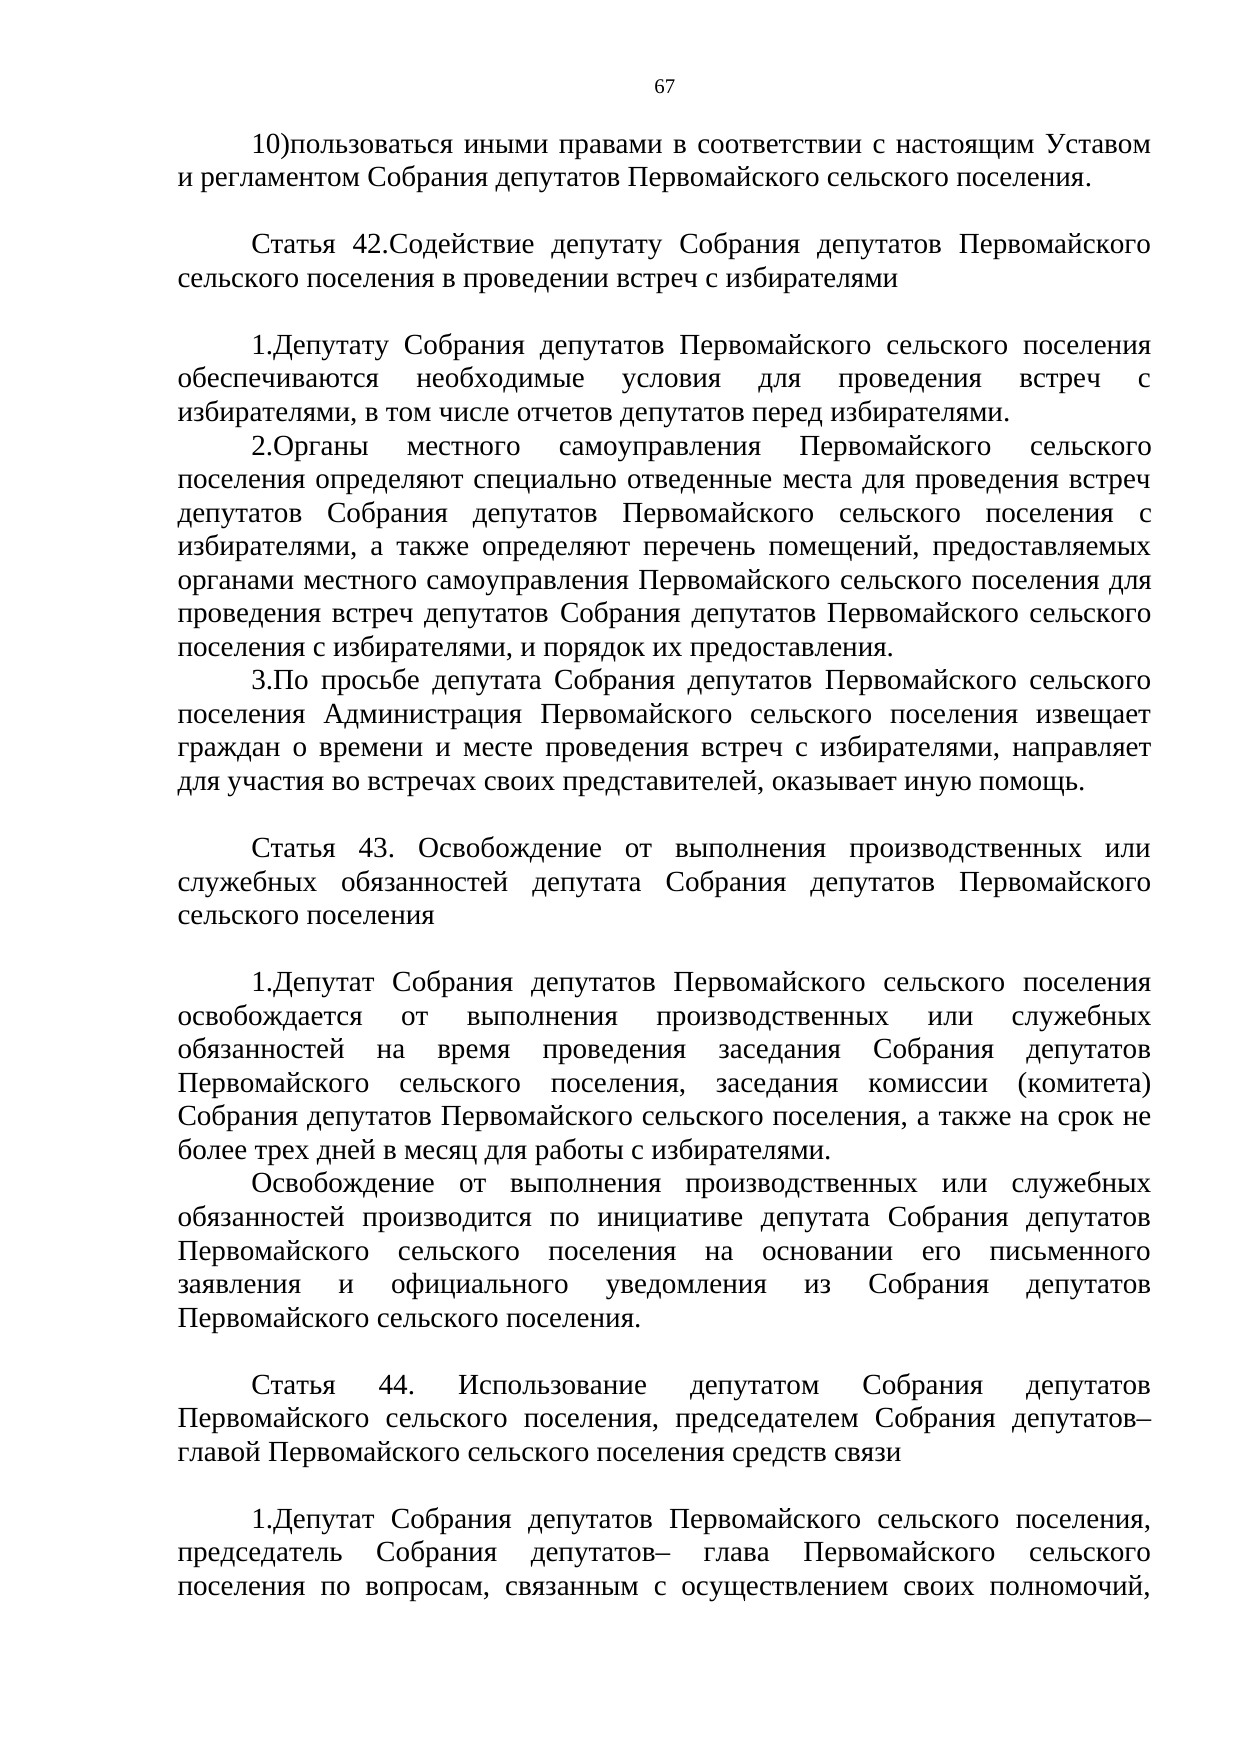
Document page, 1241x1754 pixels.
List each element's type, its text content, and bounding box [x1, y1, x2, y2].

text 3.По просьбе депутата Собрания депутатов Первомайского сельского поселения Администрация Первомайского сельского поселения извещает граждан о времени и месте проведения встреч с избирателями, направляет для участия во встречах своих представителей, оказывает иную помощь. [177, 662, 1152, 797]
text Освобождение от выполнения производственных или служебных обязанностей производится по инициативе депутата Собрания депутатов Первомайского сельского поселения на основании его письменного заявления и официального уведомления из Собрания депутатов Первомайского сельского поселения. [177, 1166, 1152, 1333]
text Статья 43. Освобождение от выполнения производственных или служебных обязанностей депутата Собрания депутатов Первомайского сельского поселения [177, 830, 1152, 931]
text 1.Депутат Собрания депутатов Первомайского сельского поселения освобождается от выполнения производственных или служебных обязанностей на время проведения заседания Собрания депутатов Первомайского сельского поселения, заседания комиссии (комитета) Собрания депутатов Первомайского сельского поселения, а также на срок не более трех дней в месяц для работы с избирателями. [177, 964, 1152, 1166]
text 1.Депутату Собрания депутатов Первомайского сельского поселения обеспечиваются необходимые условия для проведения встреч с избирателями, в том числе отчетов депутатов перед избирателями. [177, 327, 1152, 428]
text Статья 44. Использование депутатом Собрания депутатов Первомайского сельского поселения, председателем Собрания депутатов– главой Первомайского сельского поселения средств связи [177, 1367, 1152, 1467]
text 10)пользоваться иными правами в соответствии с настоящим Уставом и регламентом Собрания депутатов Первомайского сельского поселения. [177, 126, 1152, 193]
text 2.Органы местного самоуправления Первомайского сельского поселения определяют специально отведенные места для проведения встреч депутатов Собрания депутатов Первомайского сельского поселения с избирателями, а также определяют перечень помещений, предоставляемых органами местного самоуправления Первомайского сельского поселения для проведения встреч депутатов Собрания депутатов Первомайского сельского поселения с избирателями, и порядок их предоставления. [177, 428, 1152, 662]
text Статья 42.Содействие депутату Собрания депутатов Первомайского сельского поселения в проведении встреч с избирателями [177, 226, 1152, 293]
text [177, 1501, 1152, 1602]
